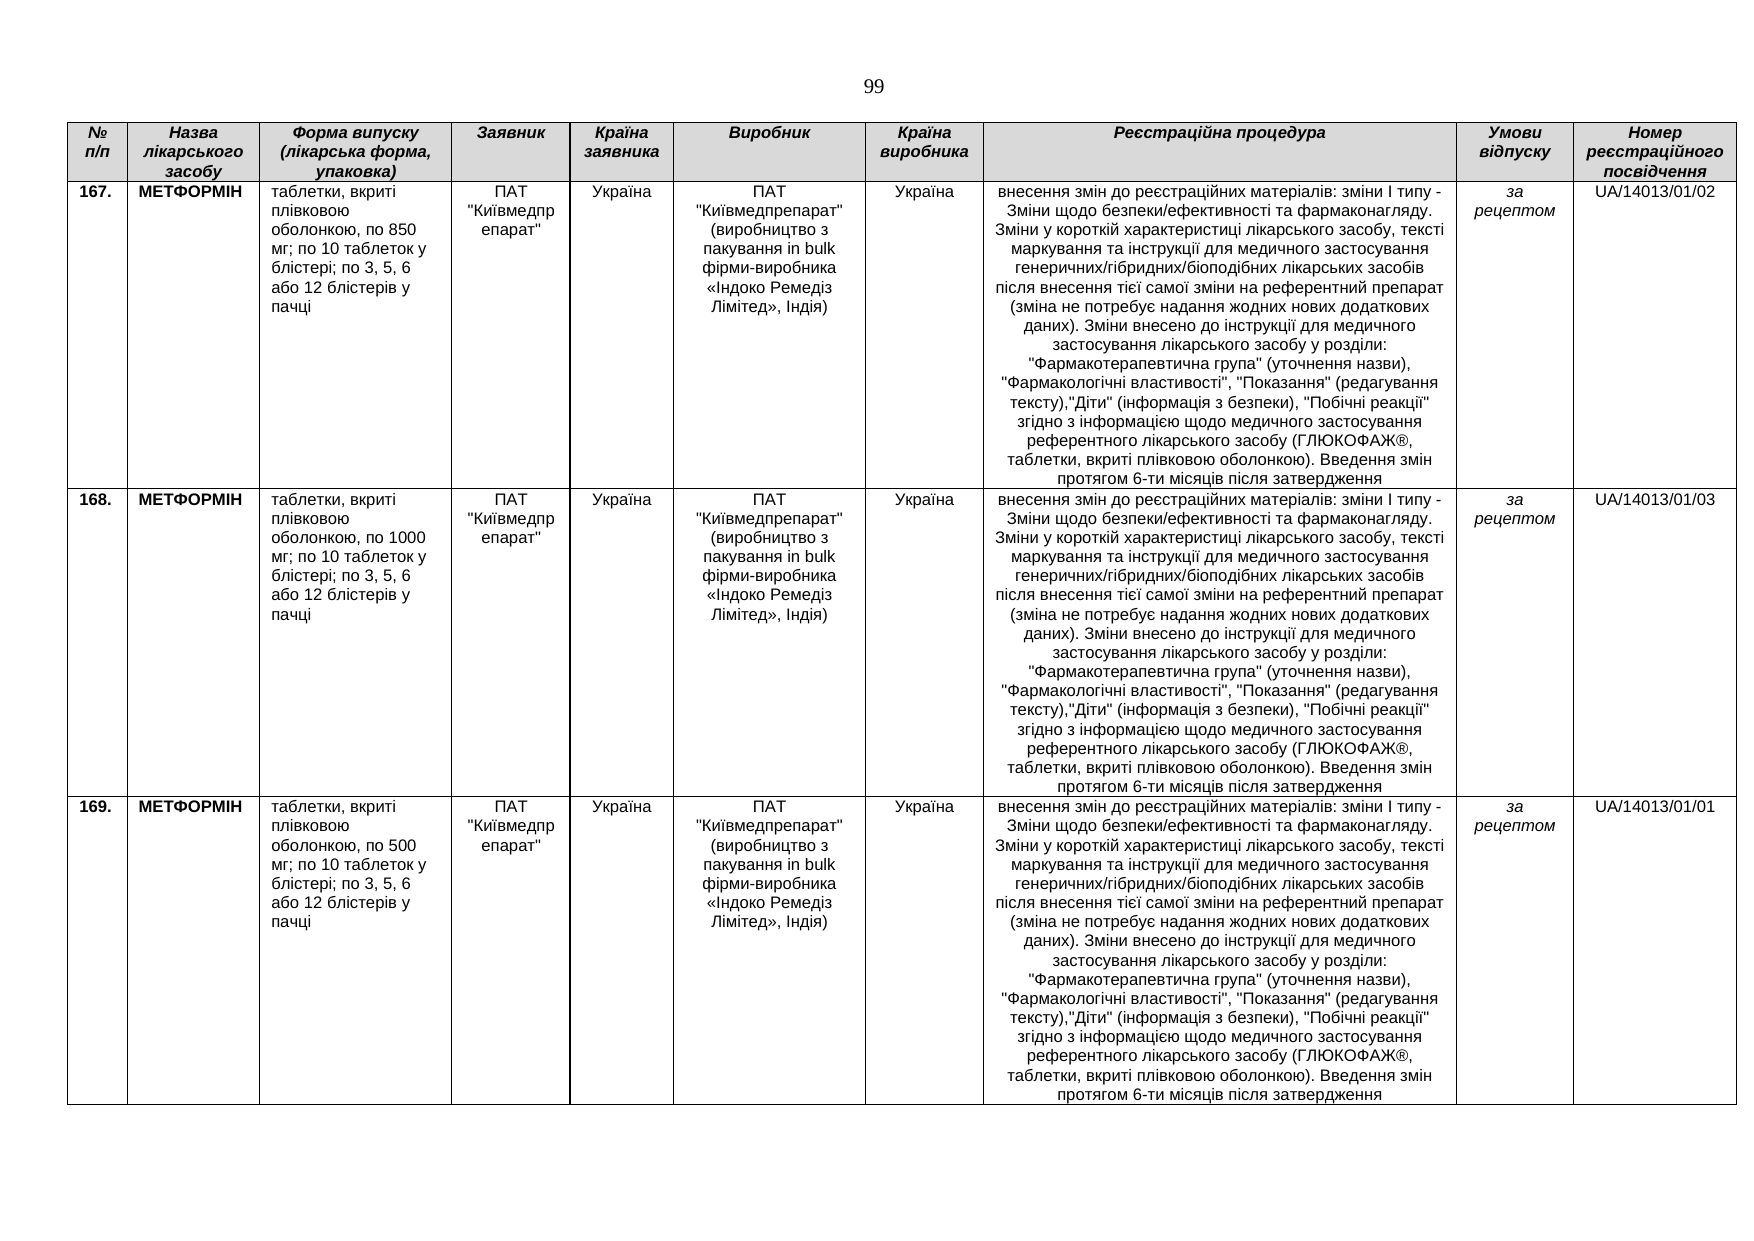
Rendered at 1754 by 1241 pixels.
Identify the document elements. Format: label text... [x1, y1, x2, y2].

table_header Країна заявника [571, 123, 673, 181]
table_cell за рецептом [1457, 182, 1573, 488]
table_cell Україна [866, 797, 983, 1104]
table_cell UA/14013/01/02 [1574, 182, 1736, 488]
table_cell ПАТ "Київмедпрепарат" [452, 182, 569, 488]
table_cell Україна [571, 797, 673, 1104]
table_cell внесення змін до реєстраційних матеріалів: зміни І типу - Зміни щодо безпеки/ефективності та фармаконагляду. Зміни у короткій характеристиці лікарського засобу, тексті маркування та інструкції для медичного застосування генеричних/гібридних/біоподібних лікарських засобів після внесення тієї самої зміни на референтний препарат (зміна не потребує надання жодних нових додаткових даних). Зміни внесено до інструкції для медичного застосування лікарського засобу у розділи: "Фармакотерапевтична група" (уточнення назви), "Фармакологічні властивості", "Показання" (редагування тексту),"Діти" (інформація з безпеки), "Побічні реакції" згідно з інформацією щодо медичного застосування референтного лікарського засобу (ГЛЮКОФАЖ®, таблетки, вкриті плівковою оболонкою). Введення змін протягом 6-ти місяців після затвердження [984, 797, 1456, 1104]
table_cell ПАТ "Київмедпрепарат" (виробництво з пакування in bulk фірми-виробника «Індоко Ремедіз Лімітед», Індія) [674, 489, 865, 796]
table_cell МЕТФОРМІН [128, 182, 259, 488]
table_cell UA/14013/01/01 [1574, 797, 1736, 1104]
table_header Країна виробника [866, 123, 983, 181]
table_header № п/п [68, 123, 127, 181]
table_header Реєстраційна процедура [984, 123, 1456, 181]
table_cell ПАТ "Київмедпрепарат" (виробництво з пакування in bulk фірми-виробника «Індоко Ремедіз Лімітед», Індія) [674, 797, 865, 1104]
table_header Форма випуску (лікарська форма, упаковка) [260, 123, 451, 181]
table_cell Україна [866, 182, 983, 488]
table_cell таблетки, вкриті плівковою оболонкою, по 500 мг; по 10 таблеток у блістері; по 3, 5, 6 або 12 блістерів у пачці [260, 797, 451, 1104]
table_cell внесення змін до реєстраційних матеріалів: зміни І типу - Зміни щодо безпеки/ефективності та фармаконагляду. Зміни у короткій характеристиці лікарського засобу, тексті маркування та інструкції для медичного застосування генеричних/гібридних/біоподібних лікарських засобів після внесення тієї самої зміни на референтний препарат (зміна не потребує надання жодних нових додаткових даних). Зміни внесено до інструкції для медичного застосування лікарського засобу у розділи: "Фармакотерапевтична група" (уточнення назви), "Фармакологічні властивості", "Показання" (редагування тексту),"Діти" (інформація з безпеки), "Побічні реакції" згідно з інформацією щодо медичного застосування референтного лікарського засобу (ГЛЮКОФАЖ®, таблетки, вкриті плівковою оболонкою). Введення змін протягом 6-ти місяців після затвердження [984, 182, 1456, 488]
table_cell ПАТ "Київмедпрепарат" (виробництво з пакування in bulk фірми-виробника «Індоко Ремедіз Лімітед», Індія) [674, 182, 865, 488]
table_cell Україна [866, 489, 983, 796]
table_cell Україна [571, 489, 673, 796]
table_header Виробник [674, 123, 865, 181]
table_cell МЕТФОРМІН [128, 489, 259, 796]
table_cell ПАТ "Київмедпрепарат" [452, 489, 569, 796]
table_header Назва лікарського засобу [128, 123, 259, 181]
table_cell Україна [571, 182, 673, 488]
table_cell UA/14013/01/03 [1574, 489, 1736, 796]
table_cell [68, 489, 127, 796]
table_cell МЕТФОРМІН [128, 797, 259, 1104]
table_cell таблетки, вкриті плівковою оболонкою, по 850 мг; по 10 таблеток у блістері; по 3, 5, 6 або 12 блістерів у пачці [260, 182, 451, 488]
table_header Умови відпуску [1457, 123, 1573, 181]
table_header Заявник [452, 123, 569, 181]
table_cell за рецептом [1457, 797, 1573, 1104]
table_cell за рецептом [1457, 489, 1573, 796]
table_cell внесення змін до реєстраційних матеріалів: зміни І типу - Зміни щодо безпеки/ефективності та фармаконагляду. Зміни у короткій характеристиці лікарського засобу, тексті маркування та інструкції для медичного застосування генеричних/гібридних/біоподібних лікарських засобів після внесення тієї самої зміни на референтний препарат (зміна не потребує надання жодних нових додаткових даних). Зміни внесено до інструкції для медичного застосування лікарського засобу у розділи: "Фармакотерапевтична група" (уточнення назви), "Фармакологічні властивості", "Показання" (редагування тексту),"Діти" (інформація з безпеки), "Побічні реакції" згідно з інформацією щодо медичного застосування референтного лікарського засобу (ГЛЮКОФАЖ®, таблетки, вкриті плівковою оболонкою). Введення змін протягом 6-ти місяців після затвердження [984, 489, 1456, 796]
table_cell [68, 182, 127, 488]
table_cell таблетки, вкриті плівковою оболонкою, по 1000 мг; по 10 таблеток у блістері; по 3, 5, 6 або 12 блістерів у пачці [260, 489, 451, 796]
table_cell ПАТ "Київмедпрепарат" [452, 797, 569, 1104]
table_cell [68, 797, 127, 1104]
table_header Номер реєстраційного посвідчення [1574, 123, 1736, 181]
